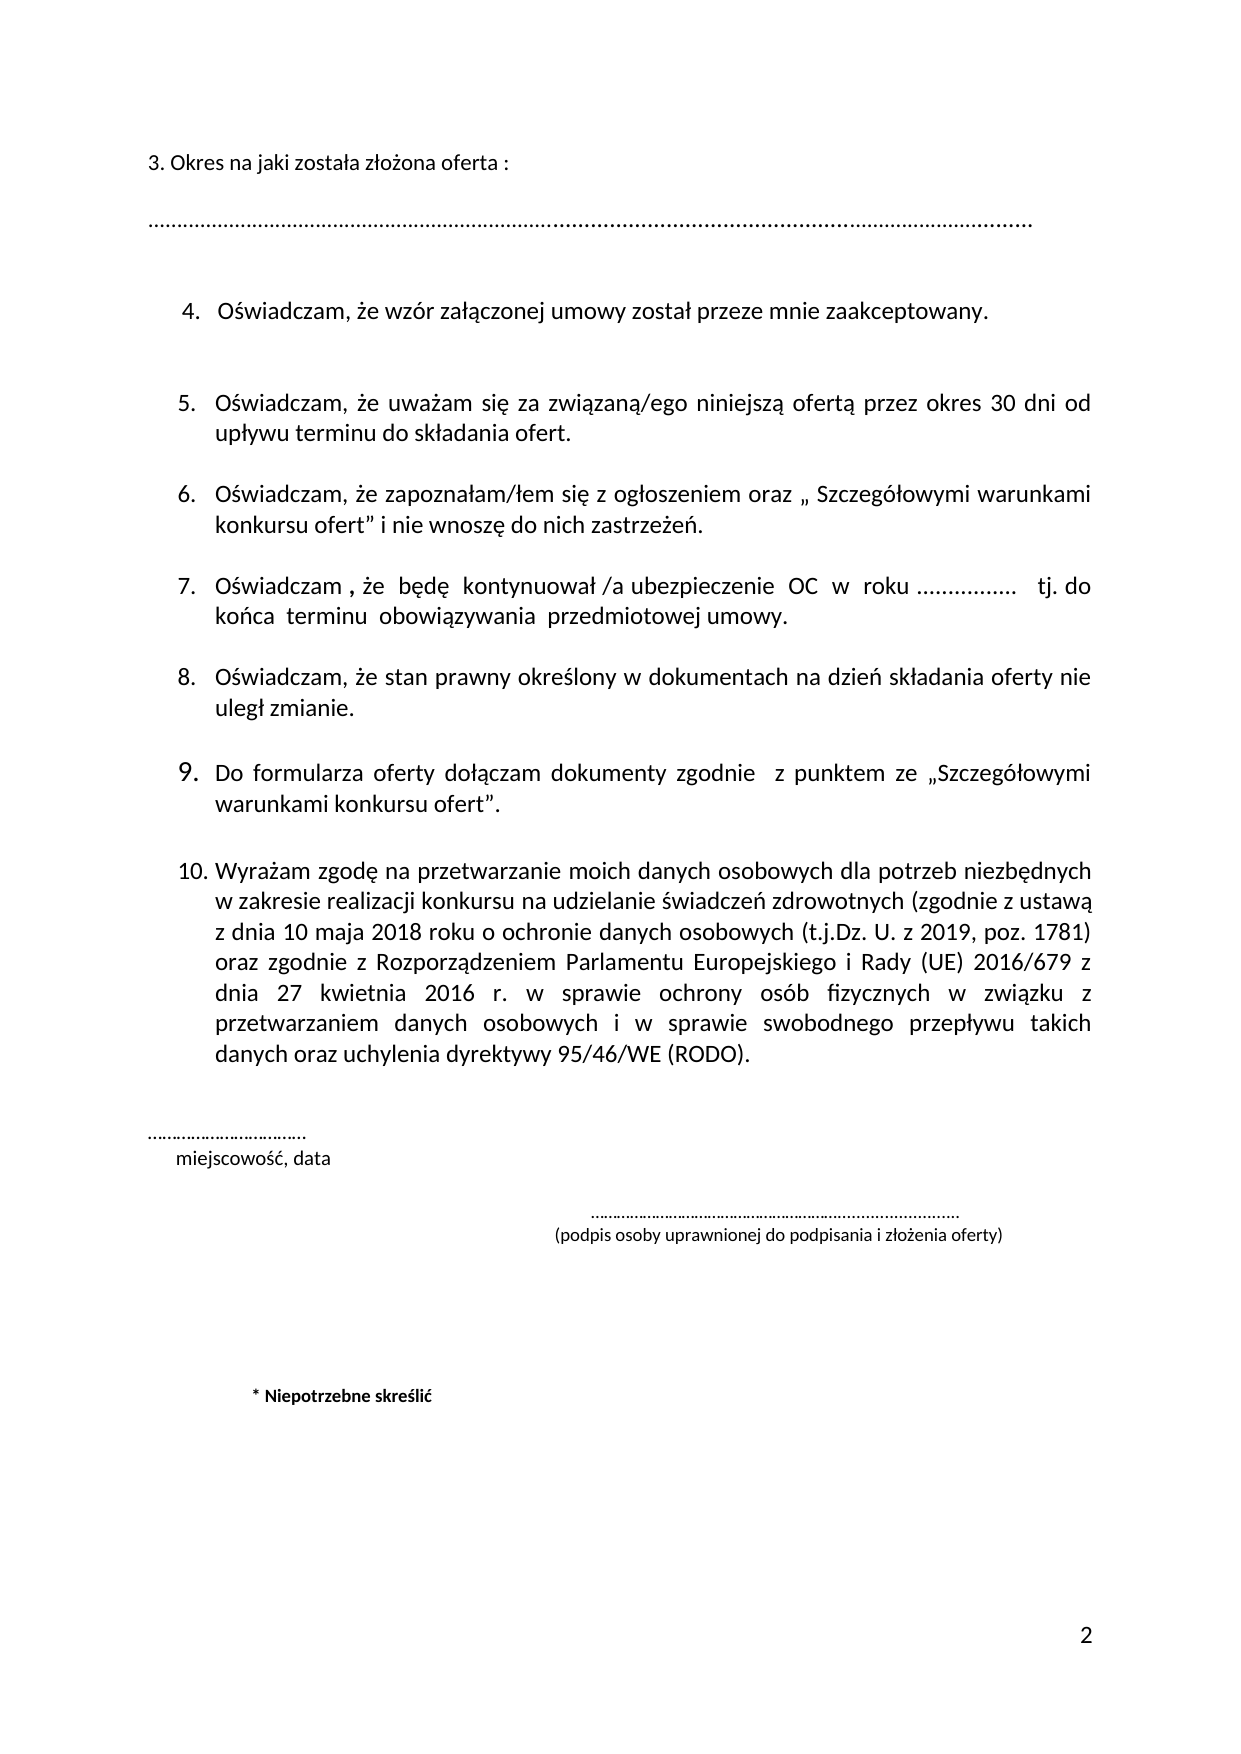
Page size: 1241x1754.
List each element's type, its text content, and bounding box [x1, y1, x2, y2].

list Do formularza oferty dołączam dokumenty zgodnie z punktem ze „Szczegółowymi warunkami konkursu ofert”. [177, 753, 1093, 819]
text ………………………………………………….......................... [221, 1170, 1093, 1223]
list Oświadczam , że będę kontynuował /a ubezpieczenie OC w roku ................ tj. do końca terminu obowiązywania przedmiotowej umowy. [177, 570, 1093, 631]
list Oświadczam, że zapoznałam/łem się z ogłoszeniem oraz „ Szczegółowymi warunkami konkursu ofert” i nie wnoszę do nich zastrzeżeń. [177, 478, 1093, 539]
text 3. Okres na jaki została złożona oferta : [148, 148, 1093, 176]
text * Niepotrzebne skreślić [177, 1384, 1093, 1407]
list Oświadczam, że stan prawny określony w dokumentach na dzień składania oferty nie uległ zmianie. [177, 661, 1093, 722]
text …………………………… [148, 1119, 1093, 1145]
list Wyrażam zgodę na przetwarzanie moich danych osobowych dla potrzeb niezbędnych w zakresie realizacji konkursu na udzielanie świadczeń zdrowotnych (zgodnie z ustawą z dnia 10 maja 2018 roku o ochronie danych osobowych (t.j.Dz. U. z 2019, poz. 1781) oraz zgodnie z Rozporządzeniem Parlamentu Europejskiego i Rady (UE) 2016/679 z dnia 27 kwietnia 2016 r. w sprawie ochrony osób fizycznych w związku z przetwarzaniem danych osobowych i w sprawie swobodnego przepływu takich danych oraz uchylenia dyrektywy 95/46/WE (RODO). [177, 855, 1093, 1068]
list Oświadczam, że uważam się za związaną/ego niniejszą ofertą przez okres 30 dni od upływu terminu do składania ofert. [177, 387, 1093, 448]
text 4. Oświadczam, że wzór załączonej umowy został przeze mnie zaakceptowany. [148, 295, 1093, 326]
text miejscowość, data [148, 1145, 1093, 1170]
text .................................................................................................................................................... [148, 204, 1093, 234]
text (podpis osoby uprawnionej do podpisania i złożenia oferty) [443, 1223, 1093, 1246]
